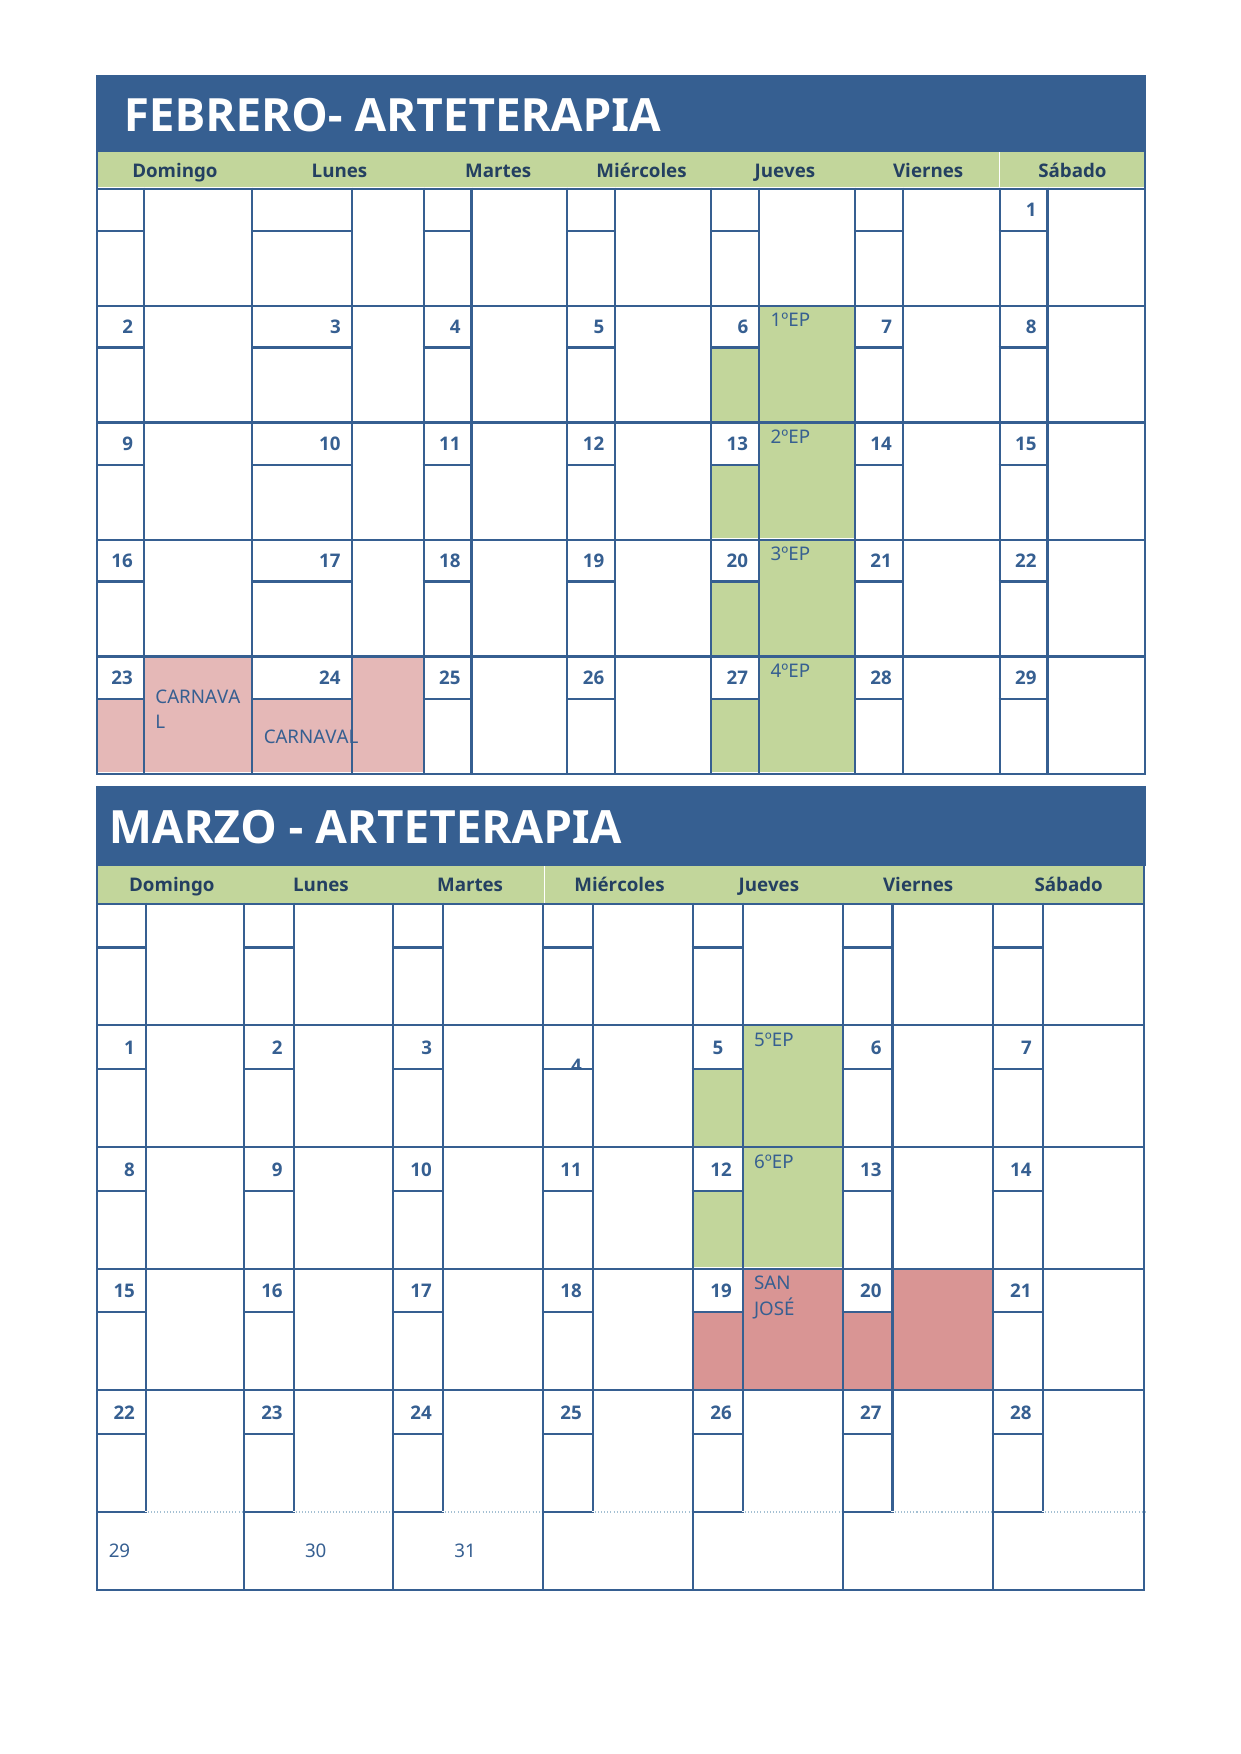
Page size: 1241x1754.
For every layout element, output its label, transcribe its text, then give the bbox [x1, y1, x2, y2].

table_cell [544, 1313, 592, 1389]
table_cell [616, 658, 710, 772]
table_cell [353, 658, 423, 772]
table_cell [98, 1192, 145, 1267]
table_cell [1049, 424, 1144, 538]
table_cell [1043, 1511, 1143, 1588]
table_cell [245, 1313, 293, 1389]
table_cell [544, 1435, 592, 1511]
table_cell [1001, 700, 1046, 772]
table_cell [568, 232, 614, 304]
table_cell [694, 1513, 743, 1588]
table_cell [394, 949, 442, 1024]
table_cell 9 [245, 1148, 293, 1189]
table_cell [295, 1026, 392, 1146]
table_cell [594, 1270, 692, 1389]
table_cell [295, 1270, 392, 1389]
table_cell [544, 1192, 592, 1267]
table_cell 3ºEP [760, 541, 854, 655]
table_cell [98, 1313, 145, 1389]
table_cell 8 [1001, 307, 1046, 346]
table_cell 29 [1001, 658, 1046, 697]
table_cell [253, 190, 351, 229]
table_cell [844, 1435, 891, 1511]
table_cell [98, 1070, 145, 1146]
table_cell [394, 1192, 442, 1267]
table_cell 21 [994, 1270, 1042, 1311]
table_cell 1 [1001, 190, 1046, 229]
table_cell [98, 700, 143, 772]
table_cell CARNAVAL [145, 658, 251, 772]
table_cell [425, 232, 470, 304]
table_cell 5 [568, 307, 614, 346]
table_cell 1 [98, 1026, 145, 1068]
table_cell 19 [694, 1270, 742, 1311]
table_header MARZO - ARTETERAPIA [98, 788, 1144, 864]
table_cell [1044, 905, 1143, 1024]
table_cell 4 [425, 307, 470, 346]
table_cell [353, 541, 423, 655]
table_cell [844, 1070, 891, 1146]
table_cell [694, 1313, 742, 1389]
table_cell [444, 1391, 542, 1511]
table_cell [694, 905, 742, 946]
table_cell [1001, 232, 1046, 304]
table_cell [394, 1313, 442, 1389]
table_cell [994, 1192, 1042, 1267]
table_cell 30 [294, 1511, 392, 1588]
table_cell 8 [98, 1148, 145, 1189]
table_cell [568, 466, 614, 538]
table_cell 4ºEP [760, 658, 854, 772]
table_cell [893, 1511, 992, 1588]
table_cell [353, 190, 423, 304]
table_cell [994, 905, 1042, 946]
table_cell [994, 1313, 1042, 1389]
table_cell [425, 700, 470, 772]
table_cell [473, 424, 566, 538]
table_cell [744, 905, 842, 1024]
table_cell 27 [844, 1391, 891, 1433]
table_cell [712, 700, 758, 772]
table_cell [744, 1391, 842, 1511]
table_cell [146, 1511, 243, 1588]
table_cell 6 [712, 307, 758, 346]
table_cell [1049, 541, 1144, 655]
table_cell [394, 1513, 443, 1588]
table_cell 20 [844, 1270, 891, 1311]
table_cell 16 [245, 1270, 293, 1311]
table_cell [760, 190, 854, 304]
table_cell [295, 1148, 392, 1267]
table_cell [616, 424, 710, 538]
table_cell [253, 232, 351, 304]
table_cell [98, 905, 145, 946]
table_cell [1044, 1026, 1143, 1146]
table_cell 5ºEP [744, 1026, 842, 1146]
table_cell [616, 190, 710, 304]
table_cell [994, 949, 1042, 1024]
table_cell [712, 232, 758, 304]
table_cell [98, 232, 143, 304]
table_cell [694, 1070, 742, 1146]
table_cell 27 [712, 658, 758, 697]
table_cell [856, 190, 902, 229]
table_cell [473, 541, 566, 655]
table_cell 17 [253, 541, 351, 580]
table_cell [544, 1070, 592, 1146]
table_cell [394, 905, 442, 946]
table_cell [425, 190, 470, 229]
table_cell [245, 1435, 293, 1511]
table_cell [394, 1070, 442, 1146]
table_cell [904, 190, 999, 304]
table_cell [245, 1070, 293, 1146]
table_cell [894, 1270, 992, 1389]
table_cell [1001, 583, 1046, 655]
table_cell [147, 1391, 243, 1511]
table_cell [245, 905, 293, 946]
table_cell [844, 1313, 891, 1389]
table_cell [425, 466, 470, 538]
table_cell 26 [694, 1391, 742, 1433]
table_cell 6 [844, 1026, 891, 1068]
table_cell [694, 1435, 742, 1511]
table_cell [844, 949, 891, 1024]
table_cell [594, 1026, 692, 1146]
table_cell [1049, 307, 1144, 421]
table_cell [145, 307, 251, 421]
table_cell 15 [98, 1270, 145, 1311]
table_cell [394, 1435, 442, 1511]
table_cell [98, 349, 143, 421]
table_cell [904, 658, 999, 772]
table_cell [594, 1148, 692, 1267]
table_cell [894, 905, 992, 1024]
table_cell [856, 583, 902, 655]
table_cell [712, 349, 758, 421]
table_cell [444, 905, 542, 1024]
table_cell 23 [98, 658, 143, 697]
table_cell 23 [245, 1391, 293, 1433]
table_cell 7 [856, 307, 902, 346]
table_cell [894, 1391, 992, 1511]
table_cell 18 [425, 541, 470, 580]
table_cell 22 [1001, 541, 1046, 580]
table_cell [245, 1192, 293, 1267]
table_cell [616, 541, 710, 655]
table_cell [253, 349, 351, 421]
table_cell [1049, 190, 1144, 304]
table_cell 11 [425, 424, 470, 463]
table_cell 14 [994, 1148, 1042, 1189]
table_cell 20 [712, 541, 758, 580]
table_cell [444, 1148, 542, 1267]
table_cell [594, 905, 692, 1024]
table_cell 10 [253, 424, 351, 463]
table_cell [844, 1513, 892, 1588]
table_cell [593, 1511, 692, 1588]
table_cell [856, 232, 902, 304]
table_cell 9 [98, 424, 143, 463]
table_cell [444, 1026, 542, 1146]
table_cell 7 [994, 1026, 1042, 1068]
table_cell [147, 1026, 243, 1146]
table_cell [856, 349, 902, 421]
table_cell [1044, 1391, 1143, 1511]
table_cell [904, 541, 999, 655]
table_cell [1049, 658, 1144, 772]
table_cell 17 [394, 1270, 442, 1311]
table_cell 4 [544, 1026, 592, 1068]
table_cell [544, 1513, 593, 1588]
table_cell [425, 349, 470, 421]
table_cell CARNAVAL [253, 700, 351, 772]
table_cell 28 [994, 1391, 1042, 1433]
table_cell 28 [856, 658, 902, 697]
table_cell [295, 1391, 392, 1511]
table_cell 25 [425, 658, 470, 697]
table_cell 3 [394, 1026, 442, 1068]
table_cell [904, 424, 999, 538]
table_cell 6ºEP [744, 1148, 842, 1267]
table_cell [353, 424, 423, 538]
table_cell [245, 1513, 293, 1588]
table_cell [894, 1148, 992, 1267]
table_cell [712, 466, 758, 538]
table_cell 16 [98, 541, 143, 580]
table_cell [473, 190, 566, 304]
table_cell [904, 307, 999, 421]
table_cell [568, 583, 614, 655]
table_cell 24 [394, 1391, 442, 1433]
table_cell [98, 949, 145, 1024]
table_cell [145, 424, 251, 538]
table_cell 24 [253, 658, 351, 697]
table_cell 12 [694, 1148, 742, 1189]
table_cell 15 [1001, 424, 1046, 463]
table_cell 18 [544, 1270, 592, 1311]
table_cell [98, 1435, 145, 1511]
table_cell 22 [98, 1391, 145, 1433]
table_cell 14 [856, 424, 902, 463]
table_cell [98, 583, 143, 655]
table_cell 13 [712, 424, 758, 463]
table_cell [544, 905, 592, 946]
table_cell [98, 866, 246, 903]
table_cell [98, 466, 143, 538]
table_cell [568, 700, 614, 772]
table_cell [473, 658, 566, 772]
table_cell [616, 307, 710, 421]
table_cell [444, 1270, 542, 1389]
table_cell [147, 1148, 243, 1267]
table_cell [1044, 1148, 1143, 1267]
table_cell 25 [544, 1391, 592, 1433]
table_cell [844, 1192, 891, 1267]
table_header febrero- ARTETERAPIA [98, 77, 1144, 150]
table_cell 12 [568, 424, 614, 463]
table_cell [1044, 1270, 1143, 1389]
table_cell [245, 949, 293, 1024]
table_cell 2ºEP [760, 424, 854, 538]
table_cell 3 [253, 307, 351, 346]
table_cell [694, 1192, 742, 1267]
table_cell [145, 541, 251, 655]
table_cell 11 [544, 1148, 592, 1189]
table_cell [98, 152, 252, 187]
table_cell 2 [98, 307, 143, 346]
table_cell 1ºEP [760, 307, 854, 421]
table_cell [994, 1070, 1042, 1146]
table_cell [98, 190, 143, 229]
table_cell 19 [568, 541, 614, 580]
table_cell [353, 307, 423, 421]
table_cell [145, 190, 251, 304]
table_cell [544, 949, 592, 1024]
table_cell 5 [694, 1026, 742, 1068]
table_cell [147, 1270, 243, 1389]
table_cell 29 [98, 1513, 146, 1588]
table_cell 10 [394, 1148, 442, 1189]
table_cell [147, 905, 243, 1024]
table_cell [473, 307, 566, 421]
table_cell [743, 1511, 842, 1588]
table_cell 31 [443, 1511, 542, 1588]
table_cell [594, 1391, 692, 1511]
table_cell SAN JOSÉ [744, 1270, 842, 1389]
table_cell [425, 583, 470, 655]
table_cell [568, 349, 614, 421]
table_cell [856, 700, 902, 772]
table_cell [994, 1435, 1042, 1511]
table_cell [844, 905, 891, 946]
table_cell [712, 583, 758, 655]
table_cell 26 [568, 658, 614, 697]
table_cell 21 [856, 541, 902, 580]
table_cell [253, 583, 351, 655]
table_cell 13 [844, 1148, 891, 1189]
table_cell [894, 1026, 992, 1146]
table_cell [568, 190, 614, 229]
table_cell [1001, 349, 1046, 421]
table_cell [694, 949, 742, 1024]
table_cell [856, 466, 902, 538]
table_cell 2 [245, 1026, 293, 1068]
table_cell [1001, 466, 1046, 538]
table_cell [253, 466, 351, 538]
table_cell [994, 1513, 1043, 1588]
table_cell [295, 905, 392, 1024]
table_cell [712, 190, 758, 229]
